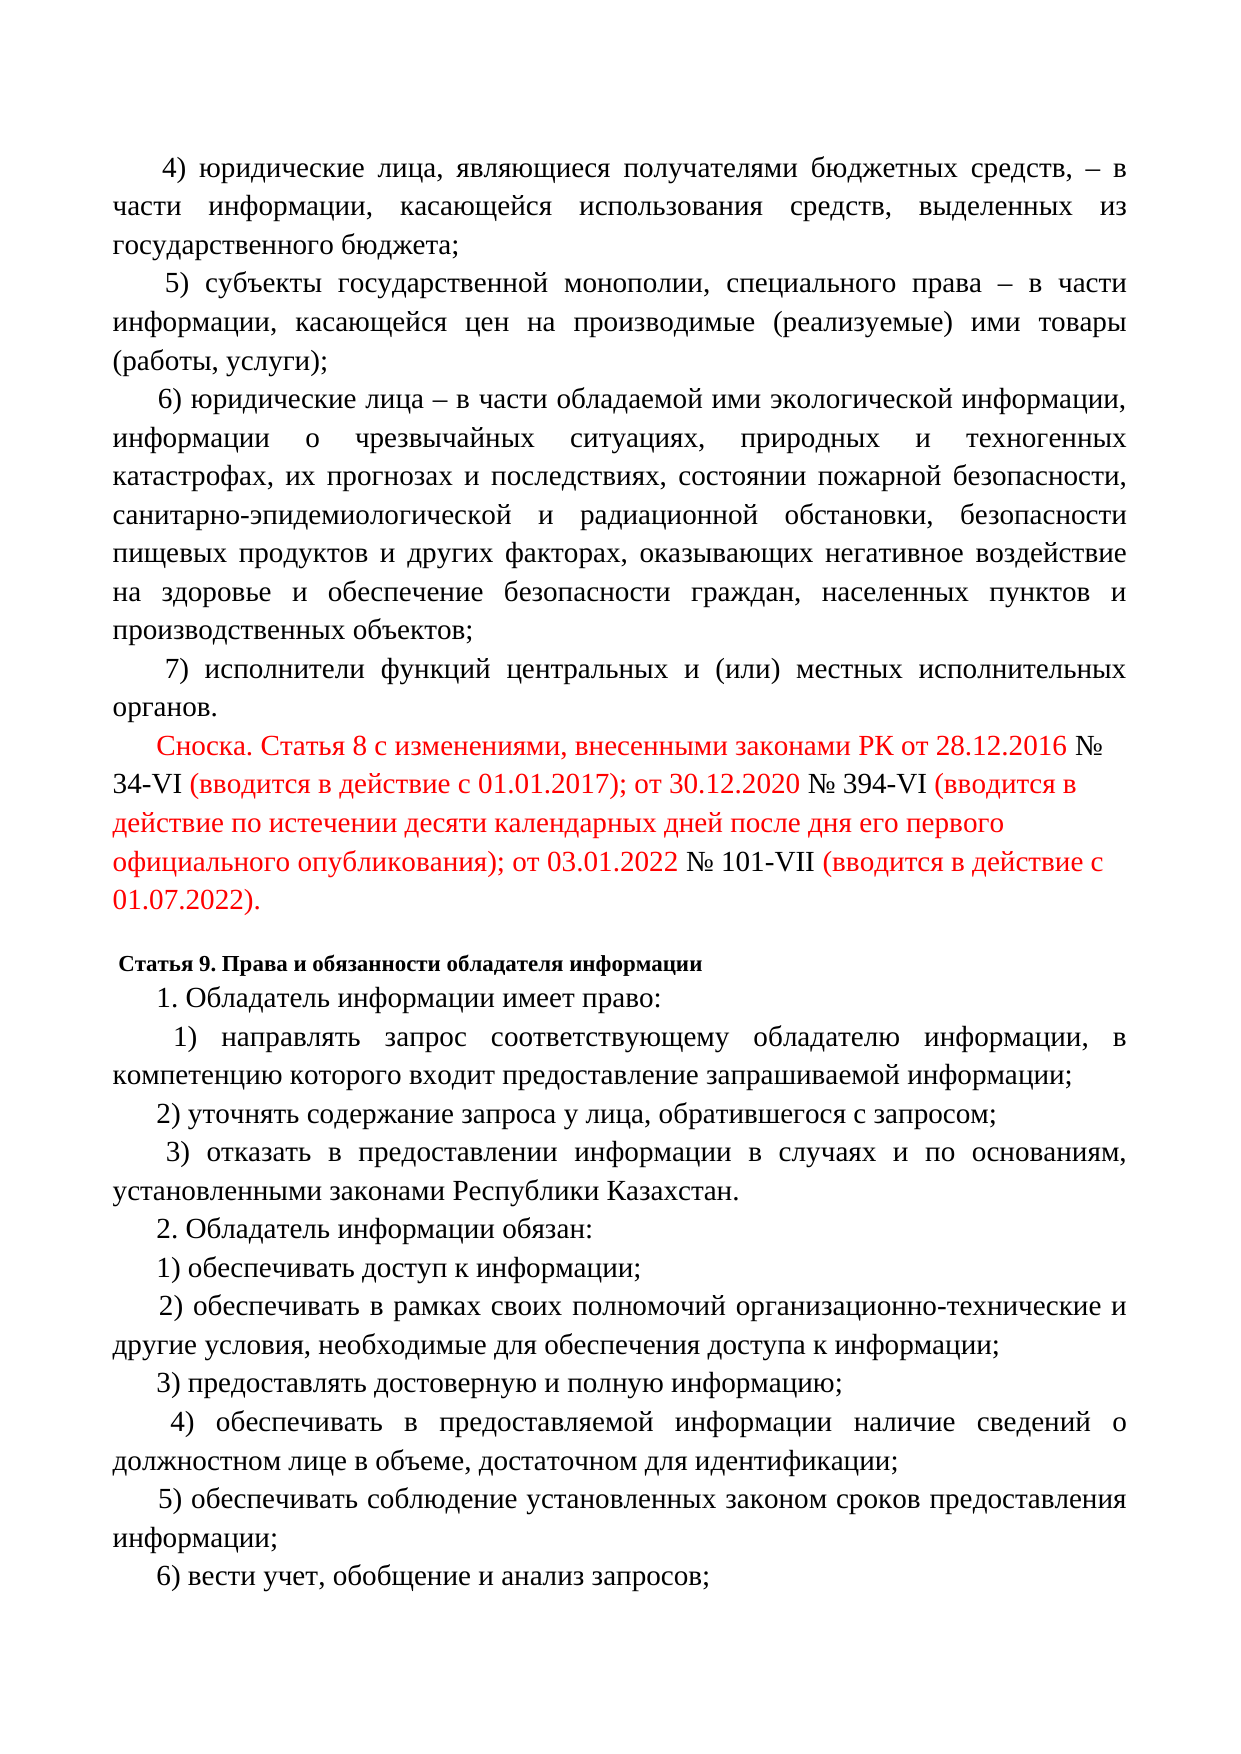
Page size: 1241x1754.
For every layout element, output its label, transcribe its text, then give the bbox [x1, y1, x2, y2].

text 6) юридические лица – в части обладаемой ими экологической информации, информации о чрезвычайных ситуациях, природных и техногенных катастрофах, их прогнозах и последствиях, состоянии пожарной безопасности, санитарно-эпидемиологической и радиационной обстановки, безопасности пищевых продуктов и других факторах, оказывающих негативное воздействие на здоровье и обеспечение безопасности граждан, населенных пунктов и производственных объектов; [112, 381, 1128, 646]
text 2. Обладатель информации обязан: [112, 1211, 1128, 1245]
text 2) обеспечивать в рамках своих полномочий организационно-технические и другие условия, необходимые для обеспечения доступа к информации; [112, 1288, 1128, 1361]
text 6) вести учет, обобщение и анализ запросов; [112, 1558, 1128, 1592]
text 1) направлять запрос соответствующему обладателю информации, в компетенцию которого входит предоставление запрашиваемой информации; [112, 1019, 1128, 1091]
text 4) юридические лица, являющиеся получателями бюджетных средств, – в части информации, касающейся использования средств, выделенных из государственного бюджета; [112, 150, 1128, 261]
text 5) обеспечивать соблюдение установленных законом сроков предоставления информации; [112, 1481, 1128, 1553]
text 7) исполнители функций центральных и (или) местных исполнительных органов. [112, 651, 1128, 723]
text 3) отказать в предоставлении информации в случаях и по основаниям, установленными законами Республики Казахстан. [112, 1134, 1128, 1206]
text 2) уточнять содержание запроса у лица, обратившегося с запросом; [112, 1096, 1128, 1129]
text 1) обеспечивать доступ к информации; [112, 1250, 1128, 1283]
text 5) субъекты государственной монополии, специального права – в части информации, касающейся цен на производимые (реализуемые) ими товары (работы, услуги); [112, 266, 1128, 376]
text 1. Обладатель информации имеет право: [112, 980, 1128, 1014]
text Статья 9. Права и обязанности обладателя информации [112, 950, 1128, 976]
text 3) предоставлять достоверную и полную информацию; [112, 1366, 1128, 1399]
text Сноска. Статья 8 с изменениями, внесенными законами РК от 28.12.2016 № 34-VІ (вводится в действие с 01.01.2017); от 30.12.2020 № 394-VI (вводится в действие по истечении десяти календарных дней после дня его первого официального опубликования); от 03.01.2022 № 101-VII (вводится в действие с 01.07.2022). [112, 728, 1128, 946]
text 4) обеспечивать в предоставляемой информации наличие сведений о должностном лице в объеме, достаточном для идентификации; [112, 1404, 1128, 1476]
